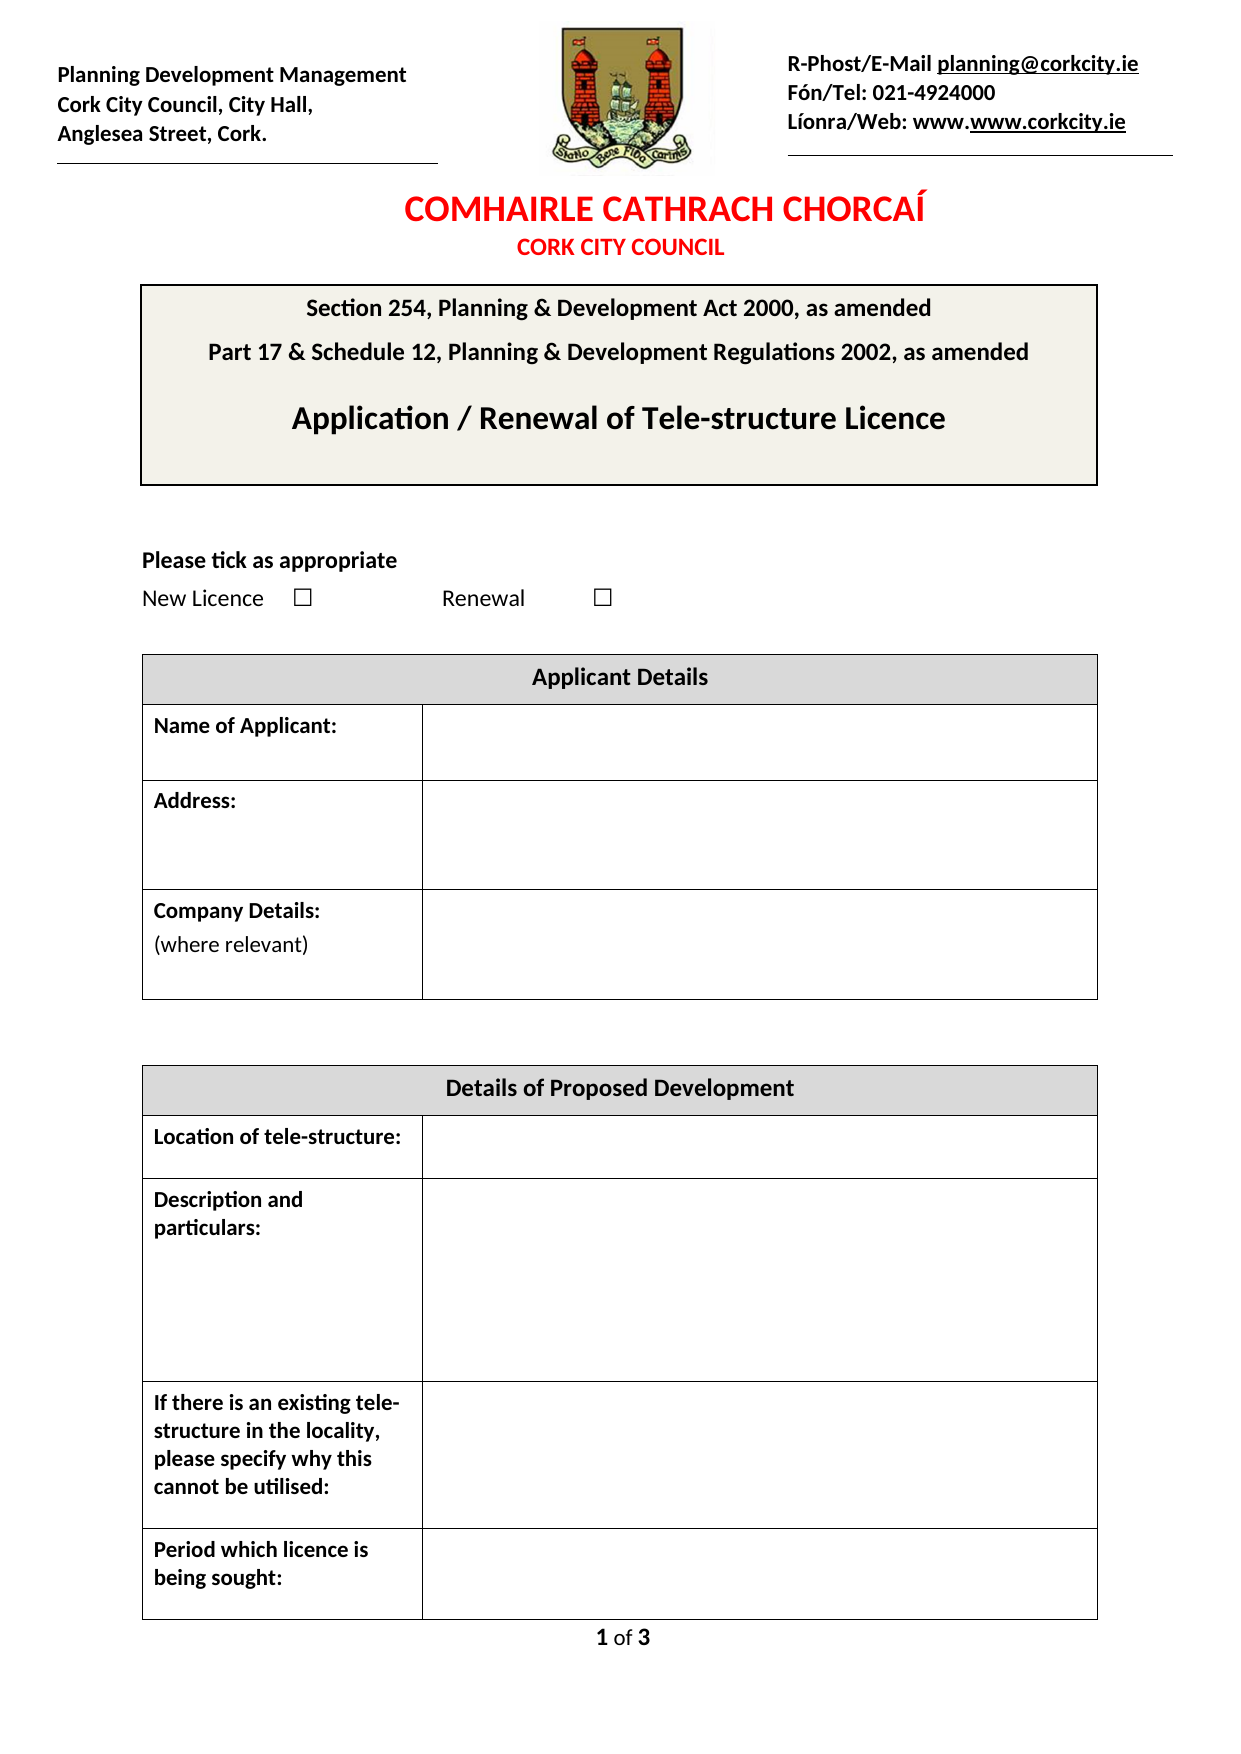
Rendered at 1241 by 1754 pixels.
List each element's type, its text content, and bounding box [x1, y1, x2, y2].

table_cell Period which licence is being sought: [143, 1529, 422, 1619]
text CORK CITY COUNCIL [442, 231, 1098, 261]
table_cell Company Details: (where relevant) [143, 890, 422, 999]
table_header Details of Proposed Development [143, 1066, 1097, 1115]
table_cell [423, 1116, 1097, 1178]
table_cell Address: [143, 781, 422, 889]
table_cell [423, 1382, 1097, 1528]
picture [538, 21, 716, 176]
table_cell Description and particulars: [143, 1179, 422, 1381]
table_cell [423, 705, 1097, 779]
text New Licence Renewal [142, 581, 1098, 613]
text COMHAIRLE CATHRACH CHORCAÍ [157, 185, 1098, 231]
table_cell Location of tele-structure: [143, 1116, 422, 1178]
table_cell [423, 1529, 1097, 1619]
table_cell [423, 1179, 1097, 1381]
table_cell Name of Applicant: [143, 705, 422, 779]
text Please tick as appropriate [142, 545, 1098, 575]
table_header Applicant Details [143, 655, 1097, 704]
table_cell If there is an existing tele-structure in the locality, please specify why this cannot be utilised: [143, 1382, 422, 1528]
table_cell [423, 781, 1097, 889]
table_cell [423, 890, 1097, 999]
